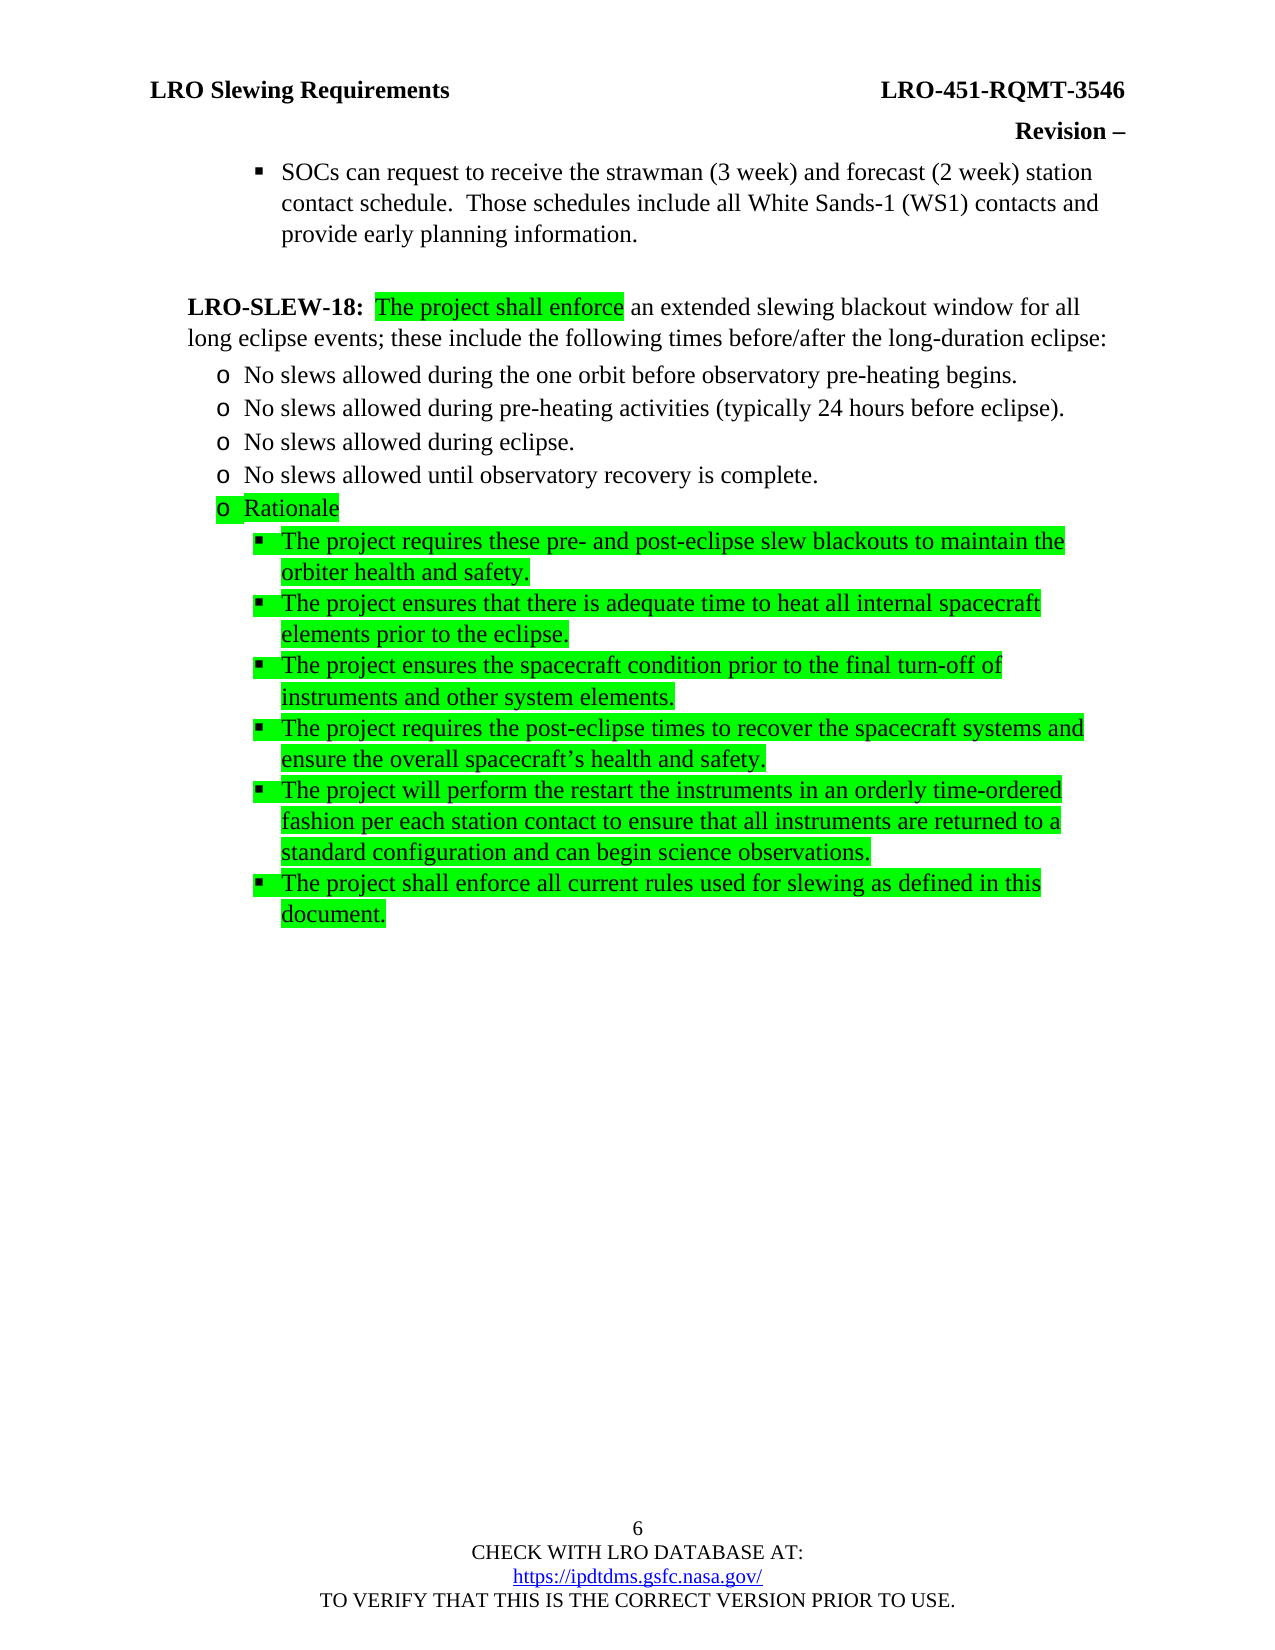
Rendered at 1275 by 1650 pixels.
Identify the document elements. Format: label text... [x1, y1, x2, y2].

list No slews allowed during the one orbit before observatory pre-heating begins. [216, 360, 1125, 391]
list No slews allowed during eclipse. [216, 427, 1125, 457]
list The project requires these pre- and post-eclipse slew blackouts to maintain the orbiter health and safety. [253, 526, 1125, 586]
list No slews allowed during pre-heating activities (typically 24 hours before eclipse). [216, 393, 1125, 424]
list The project requires the post-eclipse times to recover the spacecraft systems and ensure the overall spacecraft’s health and safety. [253, 713, 1125, 772]
list The project shall enforce all current rules used for slewing as defined in this document. [253, 868, 1125, 928]
list The project will perform the restart the instruments in an orderly time-ordered fashion per each station contact to ensure that all instruments are returned to a standard configuration and can begin science observations. [253, 775, 1125, 866]
list No slews allowed until observatory recovery is complete. [216, 460, 1125, 491]
list Rationale [244, 493, 1125, 524]
list SOCs can request to receive the strawman (3 week) and forecast (2 week) station contact schedule. Those schedules include all White Sands-1 (WS1) contacts and provide early planning information. [253, 157, 1125, 248]
list The project ensures the spacecraft condition prior to the final turn-off of instruments and other system elements. [253, 651, 1125, 710]
list The project ensures that there is adequate time to heat all internal spacecraft elements prior to the eclipse. [253, 588, 1125, 648]
text LRO-SLEW-18: The project shall enforce an extended slewing blackout window for all long eclipse events; these include the following times before/after the long-duration eclipse: [187, 292, 1125, 352]
